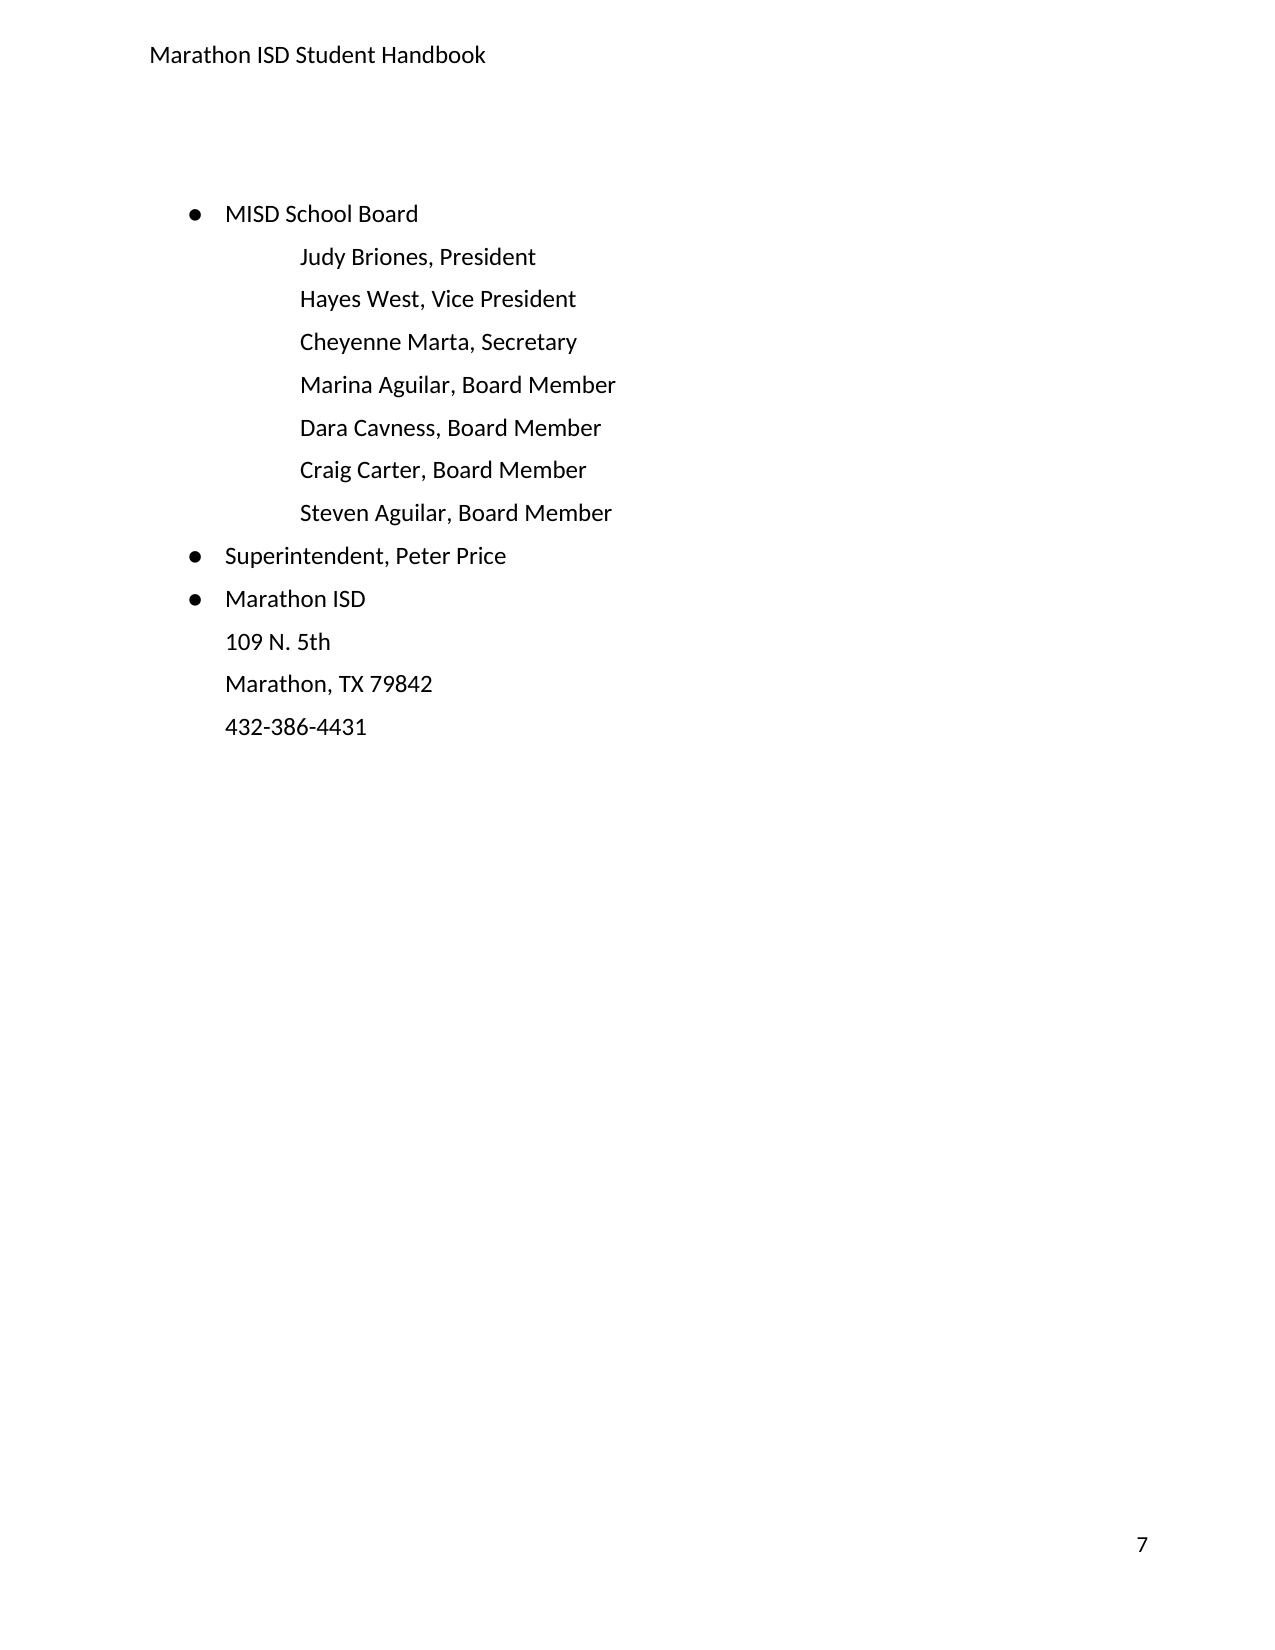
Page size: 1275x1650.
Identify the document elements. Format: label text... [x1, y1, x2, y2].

text Marathon, TX 79842 [225, 668, 1148, 699]
list MISD School Board [187, 198, 1148, 228]
list Marathon ISD 109 N. 5th [187, 583, 366, 656]
text Marina Aguilar, Board Member Dara Cavness, Board Member Craig Carter, Board Member Steven Aguilar, Board Member [300, 369, 618, 528]
text 432-386-4431 [225, 711, 1148, 742]
text Judy Briones, President Hayes West, Vice President Cheyenne Marta, Secretary [300, 241, 579, 357]
list Superintendent, Peter Price [187, 540, 1148, 571]
